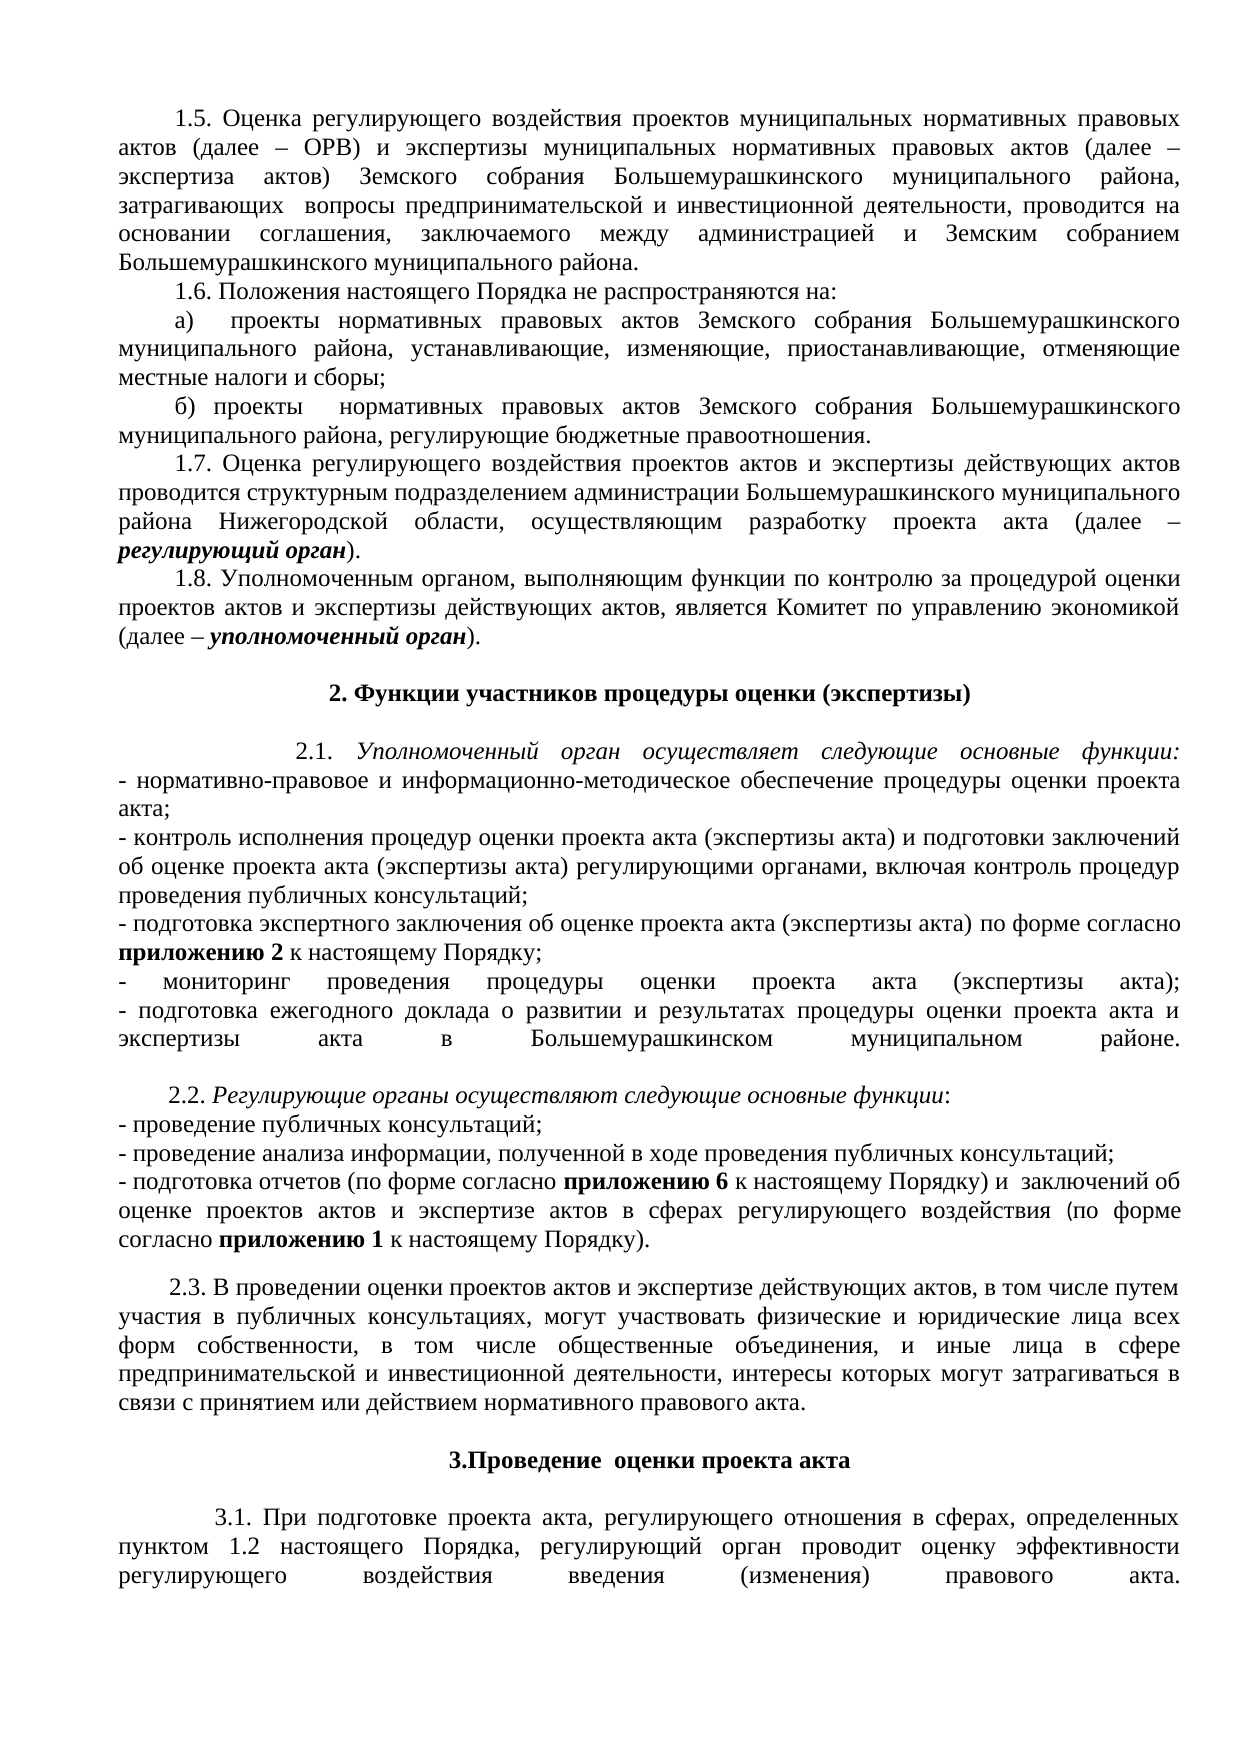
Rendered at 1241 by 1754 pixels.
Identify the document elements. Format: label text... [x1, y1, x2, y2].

text - подготовка экспертного заключения об оценке проекта акта (экспертизы акта) по форме согласно приложению 2 к настоящему Порядку; [118, 908, 1181, 966]
text 2.1. Уполномоченный орган осуществляет следующие основные функции: - нормативно-правовое и информационно-методическое обеспечение процедуры оценки проекта акта; [118, 736, 1181, 822]
text 1.7. Оценка регулирующего воздействия проектов актов и экспертизы действующих актов проводится структурным подразделением администрации Большемурашкинского муниципального района Нижегородской области, осуществляющим разработку проекта акта (далее – регулирующий орган). [118, 448, 1181, 563]
text - подготовка отчетов (по форме согласно приложению 6 к настоящему Порядку) и заключений об оценке проектов актов и экспертизе актов в сферах регулирующего воздействия (по форме согласно приложению 1 к настоящему Порядку). [118, 1166, 1181, 1253]
text - контроль исполнения процедур оценки проекта акта (экспертизы акта) и подготовки заключений об оценке проекта акта (экспертизы акта) регулирующими органами, включая контроль процедур проведения публичных консультаций; [118, 822, 1181, 908]
text - проведение публичных консультаций; [118, 1109, 1181, 1138]
text - проведение анализа информации, полученной в ходе проведения публичных консультаций; [118, 1138, 1181, 1166]
text 1.5. Оценка регулирующего воздействия проектов муниципальных нормативных правовых актов (далее – ОРВ) и экспертизы муниципальных нормативных правовых актов (далее – экспертиза актов) Земского собрания Большемурашкинского муниципального района, затрагивающих вопросы предпринимательской и инвестиционной деятельности, проводится на основании соглашения, заключаемого между администрацией и Земским собранием Большемурашкинского муниципального района. [118, 103, 1181, 276]
text 1.8. Уполномоченным органом, выполняющим функции по контролю за процедурой оценки проектов актов и экспертизы действующих актов, является Комитет по управлению экономикой (далее – уполномоченный орган). [118, 563, 1181, 650]
text 2.3. В проведении оценки проектов актов и экспертизе действующих актов, в том числе путем участия в публичных консультациях, могут участвовать физические и юридические лица всех форм собственности, в том числе общественные объединения, и иные лица в сфере предпринимательской и инвестиционной деятельности, интересы которых могут затрагиваться в связи с принятием или действием нормативного правового акта. [118, 1272, 1181, 1416]
text 1.6. Положения настоящего Порядка не распространяются на: [118, 276, 1181, 305]
text а) проекты нормативных правовых актов Земского собрания Большемурашкинского муниципального района, устанавливающие, изменяющие, приостанавливающие, отменяющие местные налоги и сборы; [118, 305, 1181, 391]
text б) проекты нормативных правовых актов Земского собрания Большемурашкинского муниципального района, регулирующие бюджетные правоотношения. [118, 391, 1181, 448]
text 3.Проведение оценки проекта акта [118, 1445, 1181, 1473]
text 2. Функции участников процедуры оценки (экспертизы) [118, 678, 1181, 707]
text - мониторинг проведения процедуры оценки проекта акта (экспертизы акта); - подготовка ежегодного доклада о развитии и результатах процедуры оценки проекта акта и экспертизы акта в Большемурашкинском муниципальном районе. [118, 966, 1181, 1080]
text 3.1. При подготовке проекта акта, регулирующего отношения в сферах, определенных пунктом 1.2 настоящего Порядка, регулирующий орган проводит оценку эффективности регулирующего воздействия введения (изменения) правового акта. [118, 1502, 1181, 1616]
text 2.2. Регулирующие органы осуществляют следующие основные функции: [118, 1080, 1181, 1109]
